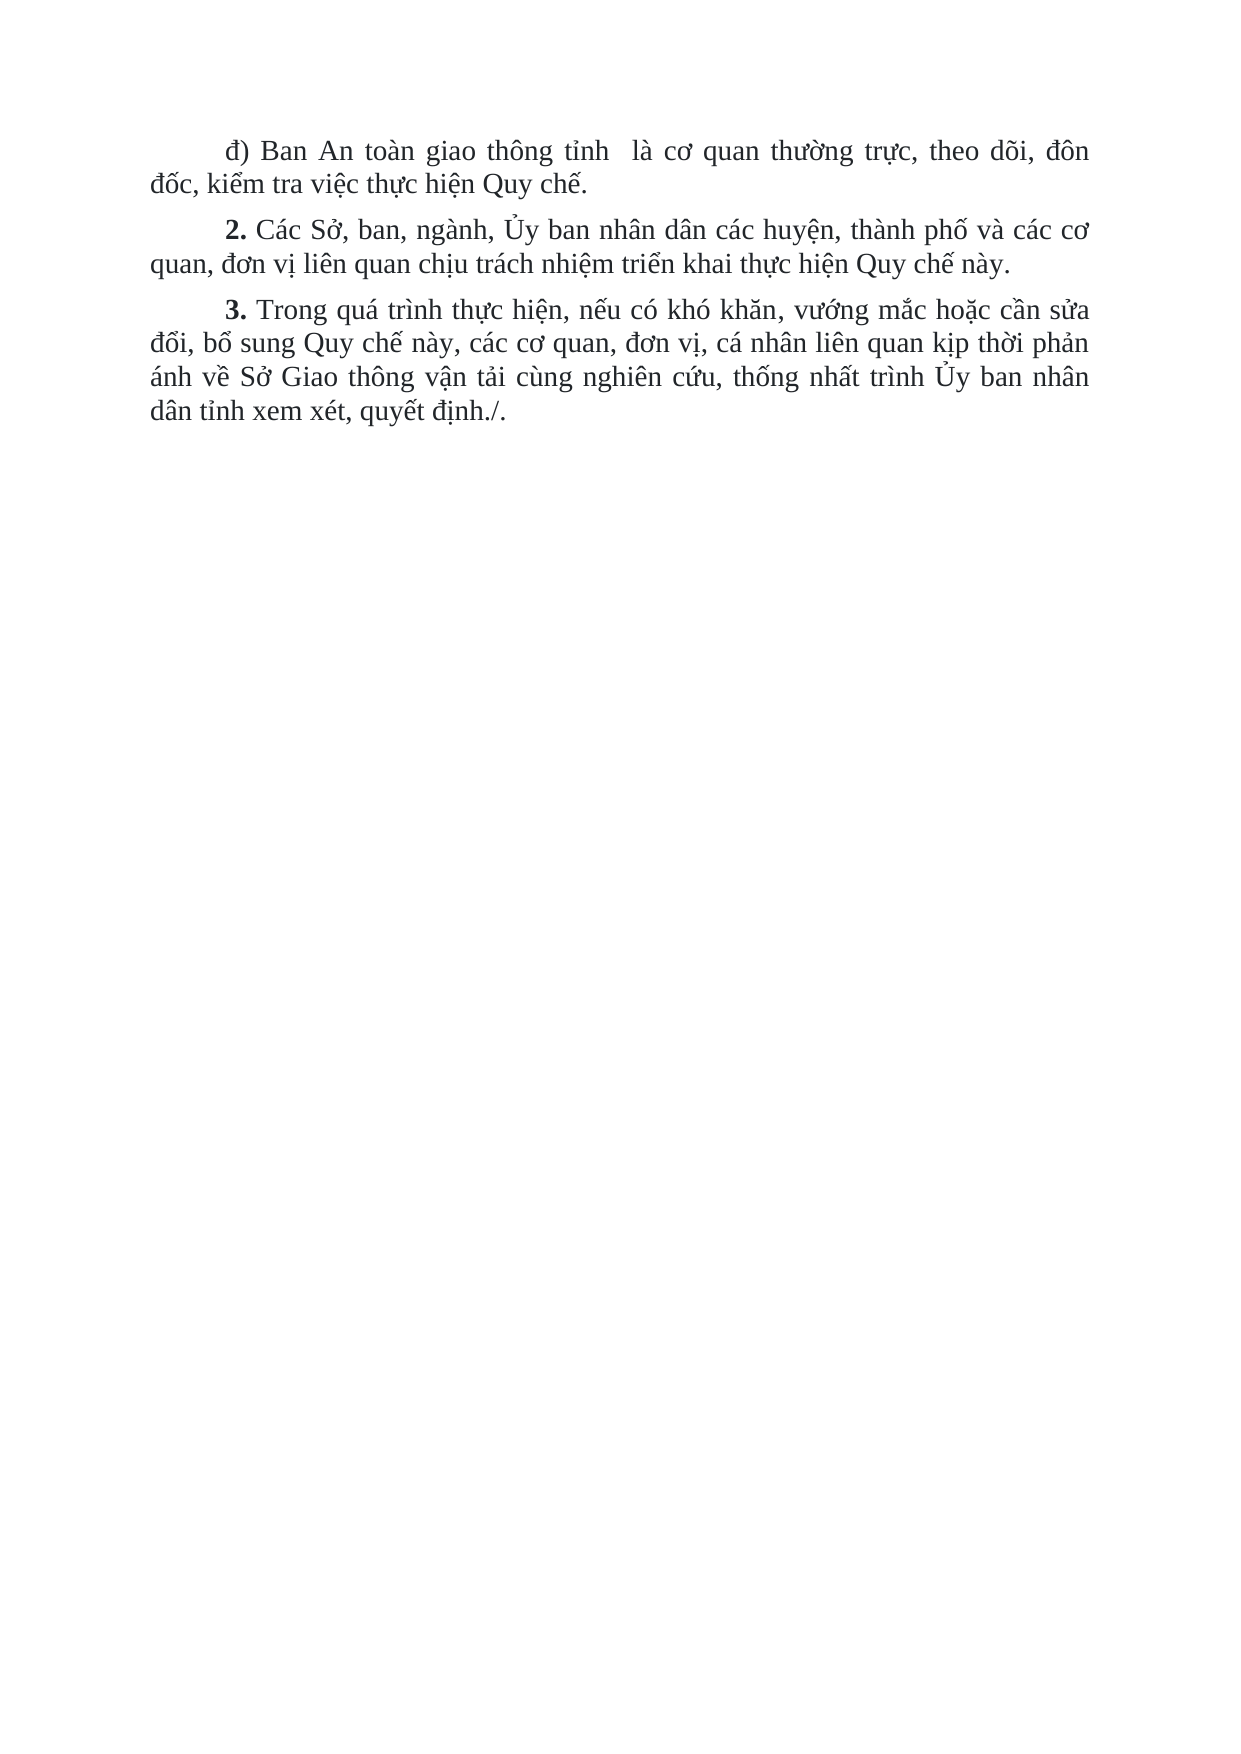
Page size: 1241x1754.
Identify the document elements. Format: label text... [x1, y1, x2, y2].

text đ) Ban An toàn giao thông tỉnh là cơ quan thường trực, theo dõi, đôn đốc, kiểm tra việc thực hiện Quy chế. [150, 133, 1090, 200]
text 2. Các Sở, ban, ngành, Ủy ban nhân dân các huyện, thành phố và các cơ quan, đơn vị liên quan chịu trách nhiệm triển khai thực hiện Quy chế này. [150, 212, 1090, 279]
text 3. Trong quá trình thực hiện, nếu có khó khăn, vướng mắc hoặc cần sửa đổi, bổ sung Quy chế này, các cơ quan, đơn vị, cá nhân liên quan kịp thời phản ánh về Sở Giao thông vận tải cùng nghiên cứu, thống nhất trình Ủy ban nhân dân tỉnh xem xét, quyết định./. [150, 292, 1090, 426]
